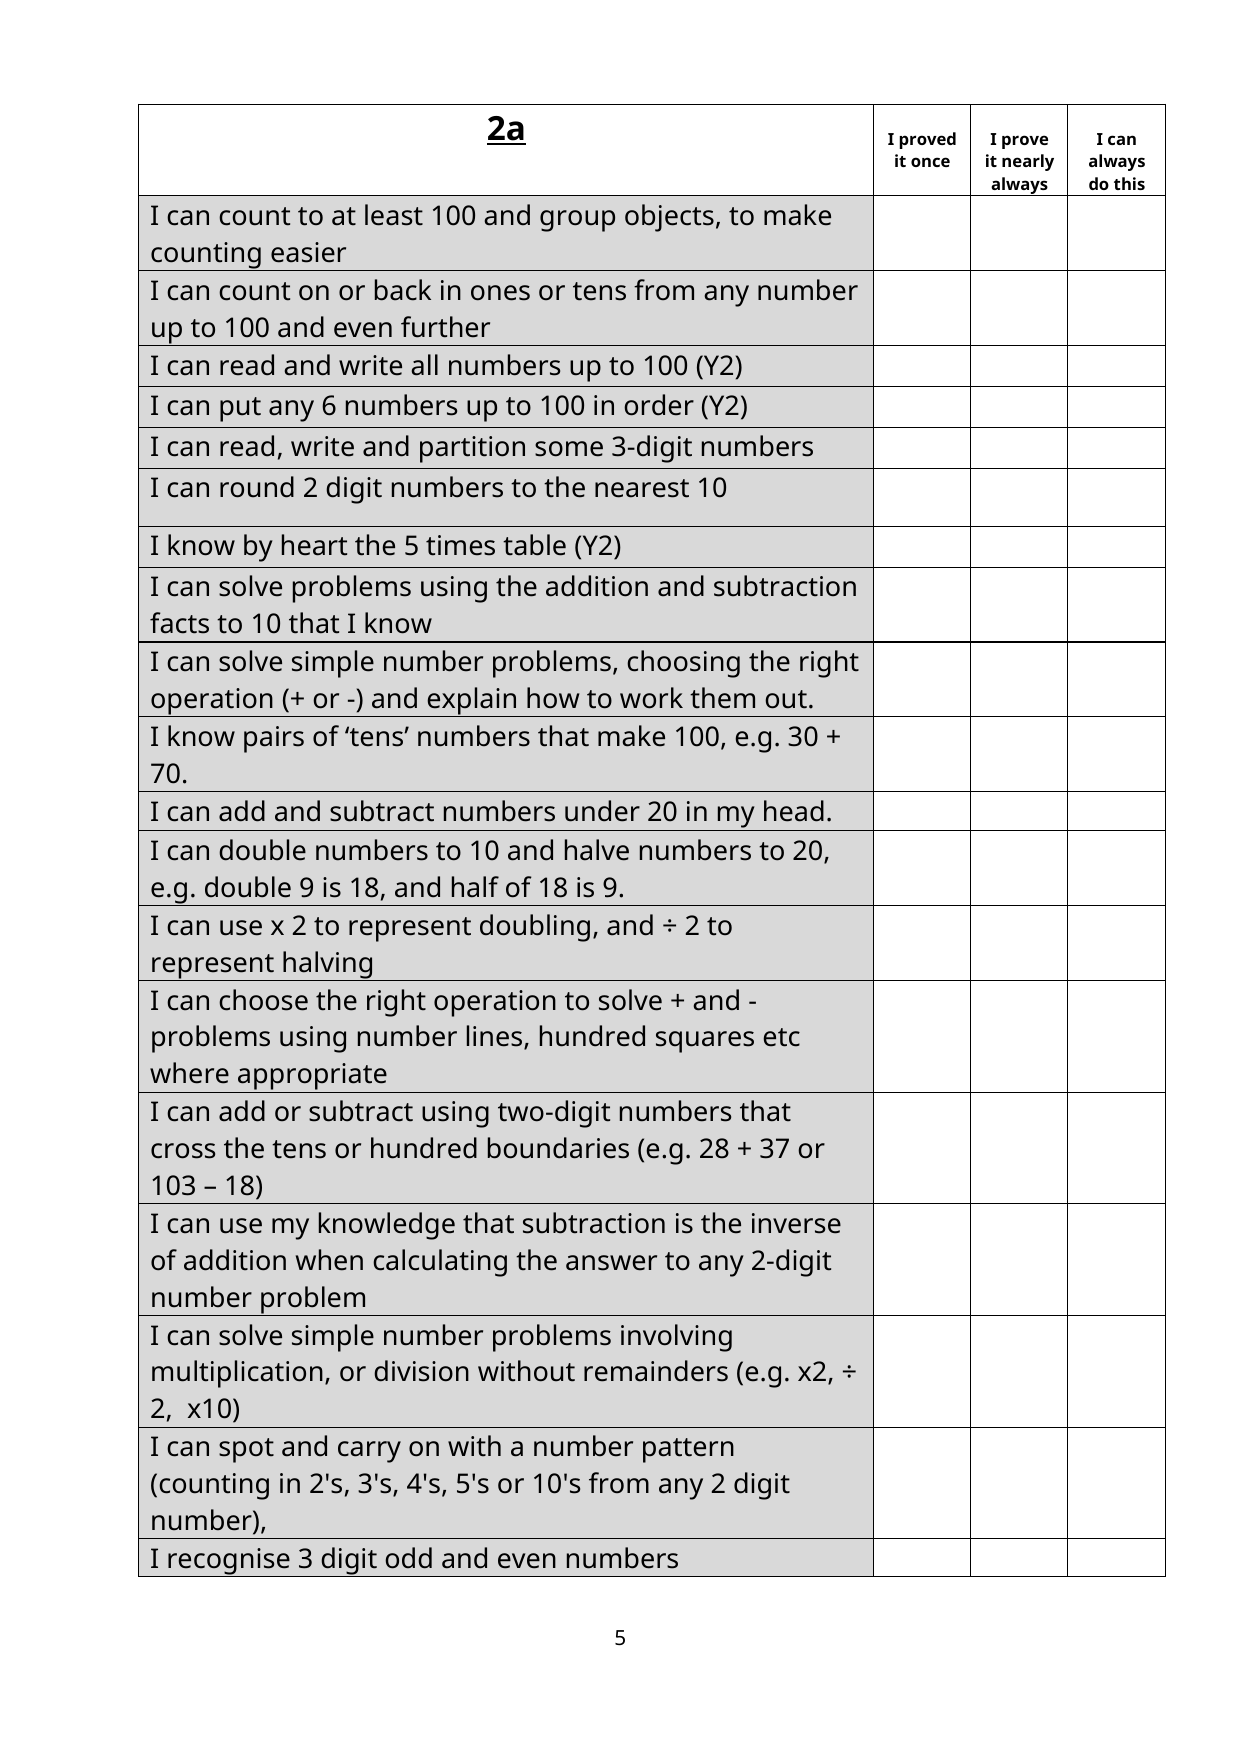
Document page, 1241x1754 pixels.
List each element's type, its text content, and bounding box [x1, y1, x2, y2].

table_header I prove it nearly always [971, 105, 1067, 195]
table_cell [971, 428, 1067, 468]
table_cell [1068, 387, 1165, 427]
table_cell [874, 643, 970, 716]
table_cell [1068, 643, 1165, 716]
table_cell [971, 981, 1067, 1092]
table_cell I can double numbers to 10 and halve numbers to 20, e.g. double 9 is 18, and half of 18 is 9. [139, 831, 873, 905]
table_cell I can read and write all numbers up to 100 (Y2) [139, 346, 873, 386]
table_cell [971, 906, 1067, 980]
table_cell [1068, 831, 1165, 905]
table_cell [971, 387, 1067, 427]
table_cell [1068, 717, 1165, 791]
table_header 2a [139, 105, 873, 195]
table_cell [971, 568, 1067, 641]
table_cell [1068, 1316, 1165, 1427]
table_cell [1068, 271, 1165, 345]
table_cell [971, 1093, 1067, 1203]
table_cell [874, 906, 970, 980]
table_cell I can use x 2 to represent doubling, and ÷ 2 to represent halving [139, 906, 873, 980]
table_cell [874, 346, 970, 386]
table_header I can always do this [1068, 105, 1165, 195]
table_cell [874, 1093, 970, 1203]
table_cell [874, 717, 970, 791]
table_cell [971, 1204, 1067, 1315]
table_cell [1068, 1093, 1165, 1203]
table_cell [971, 196, 1067, 270]
table_cell I can put any 6 numbers up to 100 in order (Y2) [139, 387, 873, 427]
table_cell I recognise 3 digit odd and even numbers [139, 1539, 873, 1576]
table_cell [971, 469, 1067, 526]
table_cell [874, 831, 970, 905]
table_cell I can solve simple number problems, choosing the right operation (+ or -) and explain how to work them out. [139, 643, 873, 716]
table_cell [874, 981, 970, 1092]
table_cell [1068, 1204, 1165, 1315]
table_cell [1068, 346, 1165, 386]
table_cell I can spot and carry on with a number pattern (counting in 2's, 3's, 4's, 5's or 10's from any 2 digit number), [139, 1428, 873, 1538]
table_cell I can add or subtract using two-digit numbers that cross the tens or hundred boundaries (e.g. 28 + 37 or 103 – 18) [139, 1093, 873, 1203]
table_cell [971, 792, 1067, 830]
table_cell I can solve problems using the addition and subtraction facts to 10 that I know [139, 568, 873, 641]
table_cell [971, 271, 1067, 345]
table_cell [971, 831, 1067, 905]
table_cell [874, 568, 970, 641]
table_cell [1068, 196, 1165, 270]
table_cell [1068, 981, 1165, 1092]
table_cell I know by heart the 5 times table (Y2) [139, 527, 873, 567]
table_cell [1068, 1539, 1165, 1576]
table_cell [971, 527, 1067, 567]
table_cell [874, 387, 970, 427]
table_cell [874, 1539, 970, 1576]
table_cell [874, 792, 970, 830]
table_cell I can read, write and partition some 3-digit numbers [139, 428, 873, 468]
table_cell [1068, 568, 1165, 641]
table_cell I know pairs of ‘tens’ numbers that make 100, e.g. 30 + 70. [139, 717, 873, 791]
table_cell I can use my knowledge that subtraction is the inverse of addition when calculating the answer to any 2-digit number problem [139, 1204, 873, 1315]
table_cell [874, 527, 970, 567]
table_cell [971, 346, 1067, 386]
table_cell I can count to at least 100 and group objects, to make counting easier [139, 196, 873, 270]
table_cell [874, 1316, 970, 1427]
table_cell [874, 469, 970, 526]
table_cell [1068, 792, 1165, 830]
table_cell [1068, 1428, 1165, 1538]
table_cell [971, 1539, 1067, 1576]
table_cell [971, 643, 1067, 716]
table_cell [1068, 428, 1165, 468]
table_cell [874, 196, 970, 270]
table_cell [971, 1316, 1067, 1427]
table_cell I can choose the right operation to solve + and - problems using number lines, hundred squares etc where appropriate [139, 981, 873, 1092]
table_cell I can solve simple number problems involving multiplication, or division without remainders (e.g. x2, ÷ 2, x10) [139, 1316, 873, 1427]
table_cell [874, 271, 970, 345]
table_cell [874, 428, 970, 468]
table_cell [1068, 906, 1165, 980]
table_cell I can add and subtract numbers under 20 in my head. [139, 792, 873, 830]
table_cell I can round 2 digit numbers to the nearest 10 [139, 469, 873, 526]
table_cell [874, 1204, 970, 1315]
table_cell [971, 717, 1067, 791]
table_cell [874, 1428, 970, 1538]
table_cell [1068, 527, 1165, 567]
table_cell I can count on or back in ones or tens from any number up to 100 and even further [139, 271, 873, 345]
table_cell [1068, 469, 1165, 526]
table_cell [971, 1428, 1067, 1538]
table_header I proved it once [874, 105, 970, 195]
